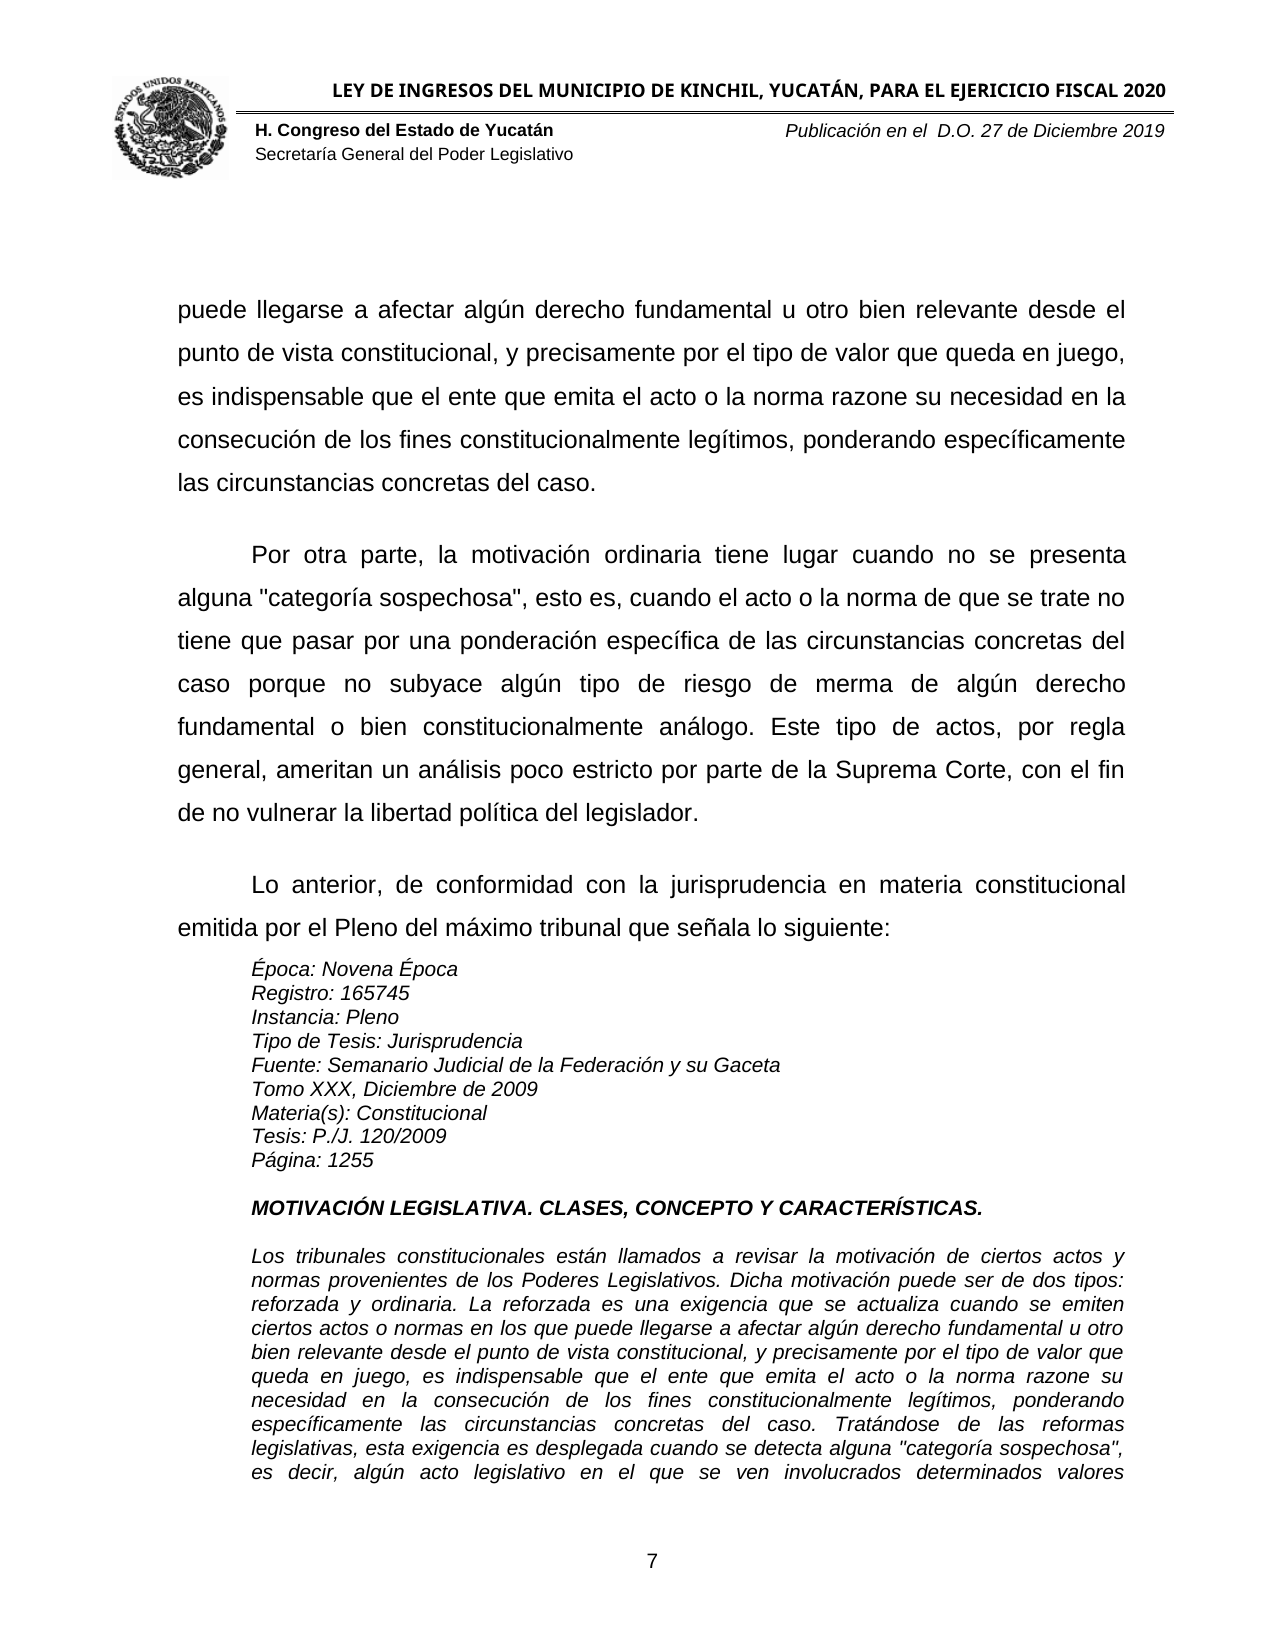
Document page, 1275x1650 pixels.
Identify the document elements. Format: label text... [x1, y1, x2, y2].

text Tipo de Tesis: Jurisprudencia [251, 1028, 1127, 1052]
text Materia(s): Constitucional [251, 1100, 1127, 1124]
text Instancia: Pleno [251, 1004, 1127, 1028]
text Página: 1255 [251, 1148, 1127, 1172]
text Tomo XXX, Diciembre de 2009 [251, 1076, 1127, 1100]
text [251, 1244, 1127, 1484]
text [177, 295, 1127, 497]
text Por otra parte, la motivación ordinaria tiene lugar cuando no se presenta alguna "categoría sospechosa", esto es, cuando el acto o la norma de que se trate no tiene que pasar por una ponderación específica de las circunstancias concretas del caso porque no subyace algún tipo de riesgo de merma de algún derecho fundamental o bien constitucionalmente análogo. Este tipo de actos, por regla general, ameritan un análisis poco estricto por parte de la Suprema Corte, con el fin de no vulnerar la libertad política del legislador. [177, 540, 1127, 827]
text MOTIVACIÓN LEGISLATIVA. CLASES, CONCEPTO Y CARACTERÍSTICAS. [251, 1196, 1127, 1220]
text Tesis: P./J. 120/2009 [251, 1124, 1127, 1148]
text Fuente: Semanario Judicial de la Federación y su Gaceta [251, 1052, 1127, 1076]
text Registro: 165745 [251, 981, 1127, 1004]
text Época: Novena Época [251, 957, 1127, 981]
text Lo anterior, de conformidad con la jurisprudencia en materia constitucional emitida por el Pleno del máximo tribunal que señala lo siguiente: [177, 870, 1127, 942]
